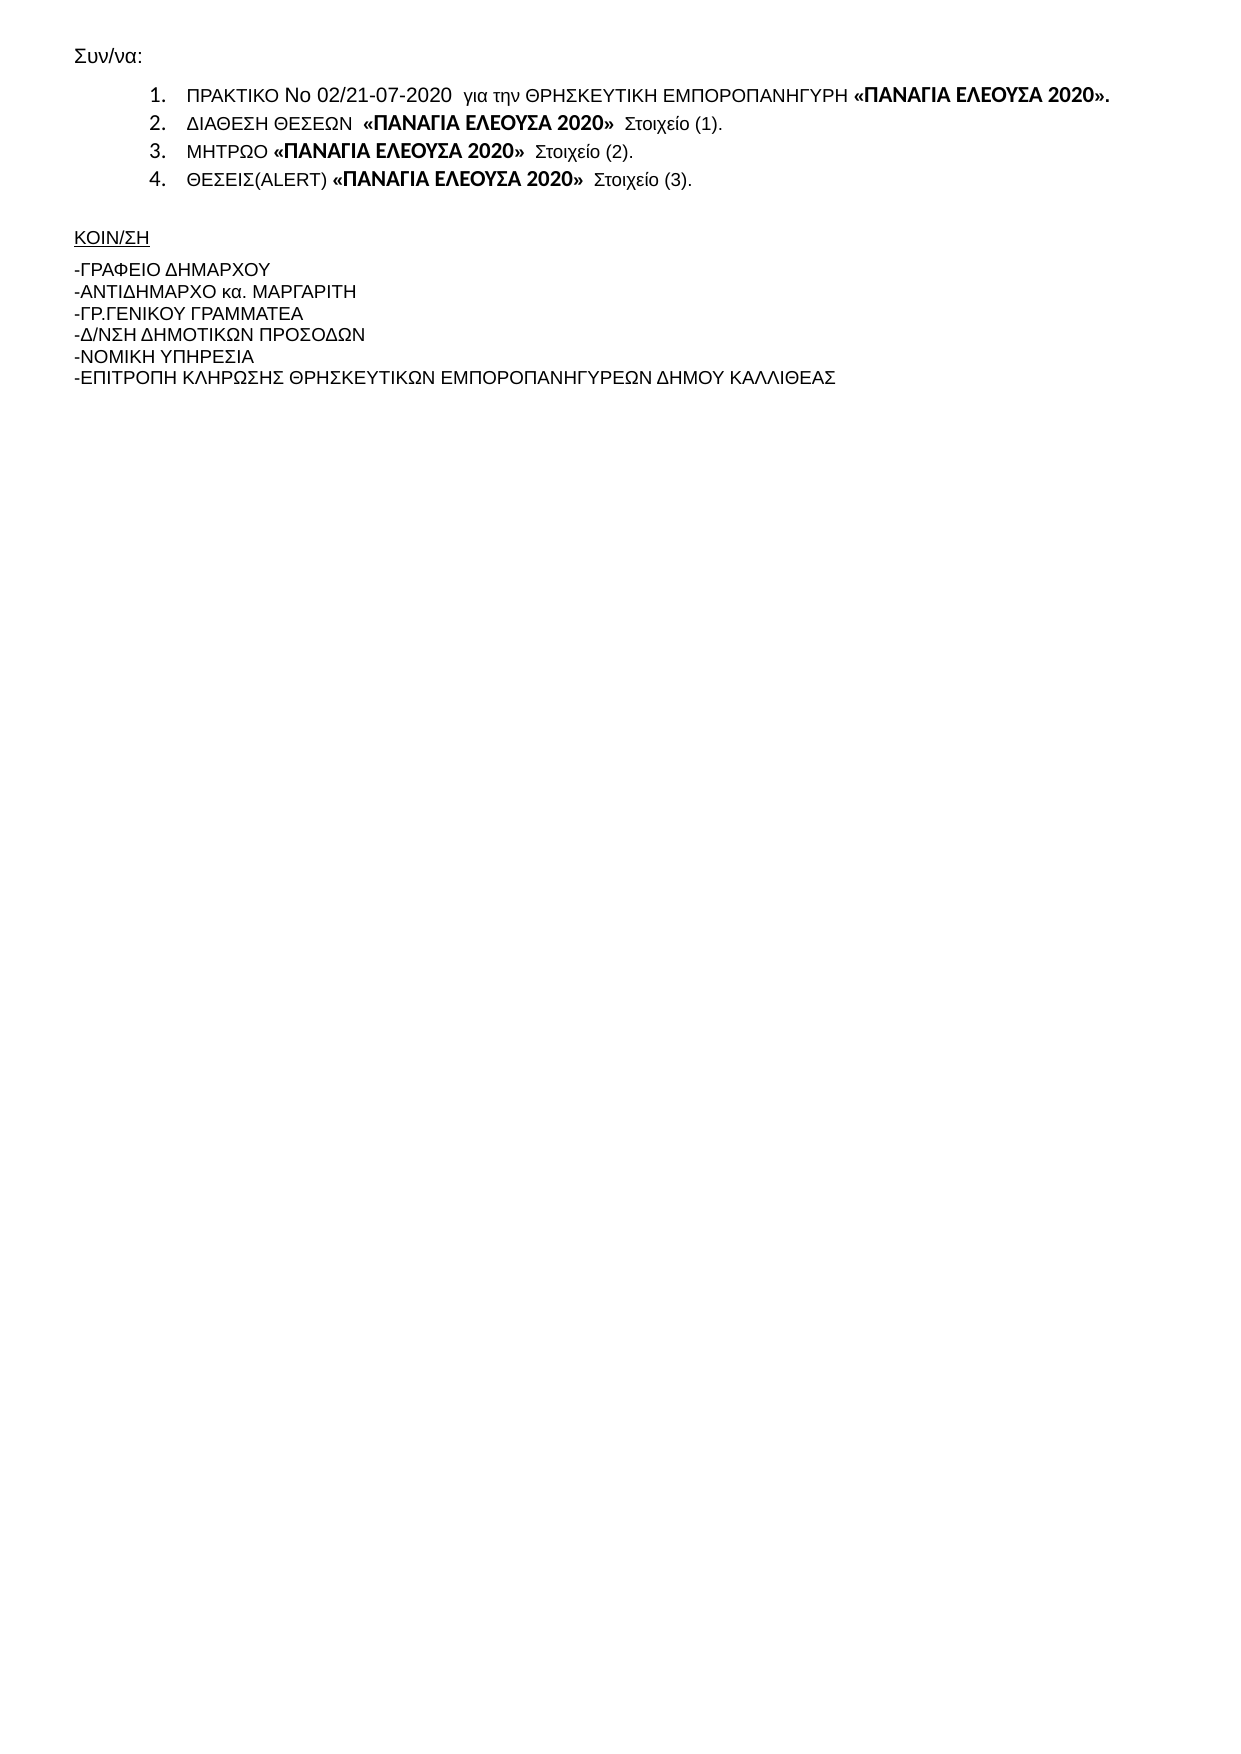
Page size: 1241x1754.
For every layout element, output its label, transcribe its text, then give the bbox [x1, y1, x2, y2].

text -ΕΠΙΤΡΟΠΗ ΚΛΗΡΩΣΗΣ ΘΡΗΣΚΕΥΤΙΚΩΝ ΕΜΠΟΡΟΠΑΝΗΓΥΡΕΩΝ ΔΗΜΟΥ ΚΑΛΛΙΘΕΑΣ [74, 367, 1152, 412]
text ΚΟΙΝ/ΣΗ [74, 227, 1152, 248]
text -ΓΡΑΦΕΙΟ ΔΗΜΑΡΧΟΥ [74, 259, 1152, 281]
text -ΝΟΜΙΚΗ ΥΠΗΡΕΣΙΑ [74, 345, 1152, 367]
text Συν/να: [74, 44, 1152, 68]
text -ΑΝΤΙΔΗΜΑΡΧΟ κα. ΜΑΡΓΑΡΙΤΗ [74, 281, 1152, 302]
text -Δ/ΝΣΗ ΔΗΜΟΤΙΚΩΝ ΠΡΟΣΟΔΩΝ [74, 324, 1152, 345]
list ΘΕΣΕΙΣ(ALERT) «ΠΑΝΑΓΙΑ ΕΛΕΟΥΣΑ 2020» Στοιχείο (3). [149, 164, 1152, 192]
text -ΓΡ.ΓΕΝΙΚΟΥ ΓΡΑΜΜΑΤΕΑ [74, 302, 1152, 324]
list ΜΗΤΡΩΟ «ΠΑΝΑΓΙΑ ΕΛΕΟΥΣΑ 2020» Στοιχείο (2). [149, 136, 1152, 164]
list ΔΙΑΘΕΣΗ ΘΕΣΕΩΝ «ΠΑΝΑΓΙΑ ΕΛΕΟΥΣΑ 2020» Στοιχείο (1). [149, 108, 1152, 136]
list ΠΡΑΚΤΙΚΟ Νο 02/21-07-2020 για την ΘΡΗΣΚΕΥΤΙΚΗ ΕΜΠΟΡΟΠΑΝΗΓΥΡΗ «ΠΑΝΑΓΙΑ ΕΛΕΟΥΣΑ 2020». [149, 80, 1152, 108]
